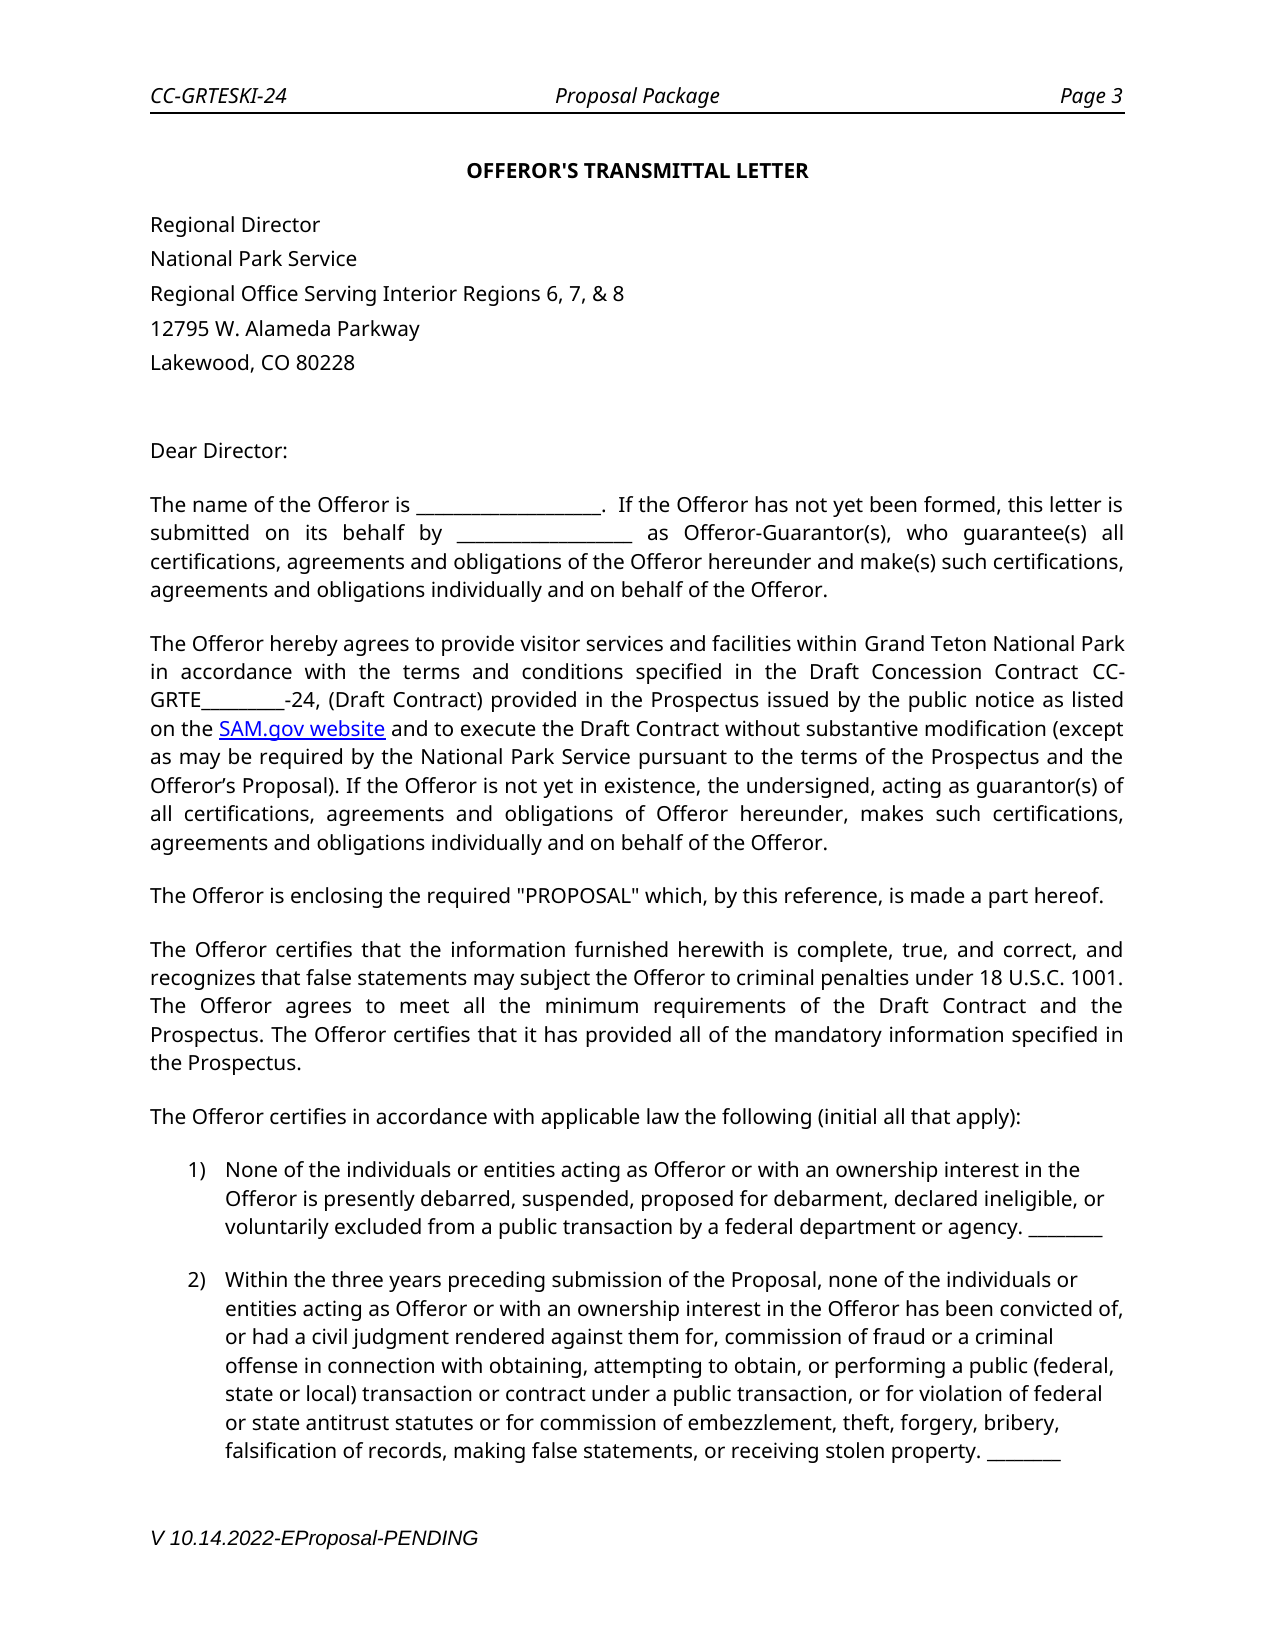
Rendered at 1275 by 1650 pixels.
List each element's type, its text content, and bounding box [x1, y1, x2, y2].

text The Offeror certifies that the information furnished herewith is complete, true, and correct, and recognizes that false statements may subject the Offeror to criminal penalties under 18 U.S.C. 1001. The Offeror agrees to meet all the minimum requirements of the Draft Contract and the Prospectus. The Offeror certifies that it has provided all of the mandatory information specified in the Prospectus. [150, 935, 1125, 1077]
text Regional Director [150, 210, 1125, 238]
text OFFEROR'S TRANSMITTAL LETTER [150, 156, 1125, 185]
list Within the three years preceding submission of the Proposal, none of the individuals or entities acting as Offeror or with an ownership interest in the Offeror has been convicted of, or had a civil judgment rendered against them for, commission of fraud or a criminal offense in connection with obtaining, attempting to obtain, or performing a public (federal, state or local) transaction or contract under a public transaction, or for violation of federal or state antitrust statutes or for commission of embezzlement, theft, forgery, bribery, falsification of records, making false statements, or receiving stolen property. ________ [187, 1266, 1125, 1465]
list None of the individuals or entities acting as Offeror or with an ownership interest in the Offeror is presently debarred, suspended, proposed for debarment, declared ineligible, or voluntarily excluded from a public transaction by a federal department or agency. ________ [187, 1155, 1125, 1241]
text Dear Director: [150, 437, 1125, 465]
text The Offeror certifies in accordance with applicable law the following (initial all that apply): [150, 1102, 1125, 1130]
text The Offeror is enclosing the required "PROPOSAL" which, by this reference, is made a part hereof. [150, 881, 1125, 910]
text The name of the Offeror is ____________________. If the Offeror has not yet been formed, this letter is submitted on its behalf by ___________________ as Offeror-Guarantor(s), who guarantee(s) all certifications, agreements and obligations of the Offeror hereunder and make(s) such certifications, agreements and obligations individually and on behalf of the Offeror. [150, 490, 1125, 604]
text The Offeror hereby agrees to provide visitor services and facilities within in accordance with the terms and conditions specified in the Draft Concession Contract , (Draft Contract) provided in the Prospectus issued by the public notice as listed on the SAM.gov website and to execute the Draft Contract without substantive modification (except as may be required by the National Park Service pursuant to the terms of the Prospectus and the Offeror’s Proposal). If the Offeror is not yet in existence, the undersigned, acting as guarantor(s) of all certifications, agreements and obligations of Offeror hereunder, makes such certifications, agreements and obligations individually and on behalf of the Offeror. [150, 629, 1125, 856]
